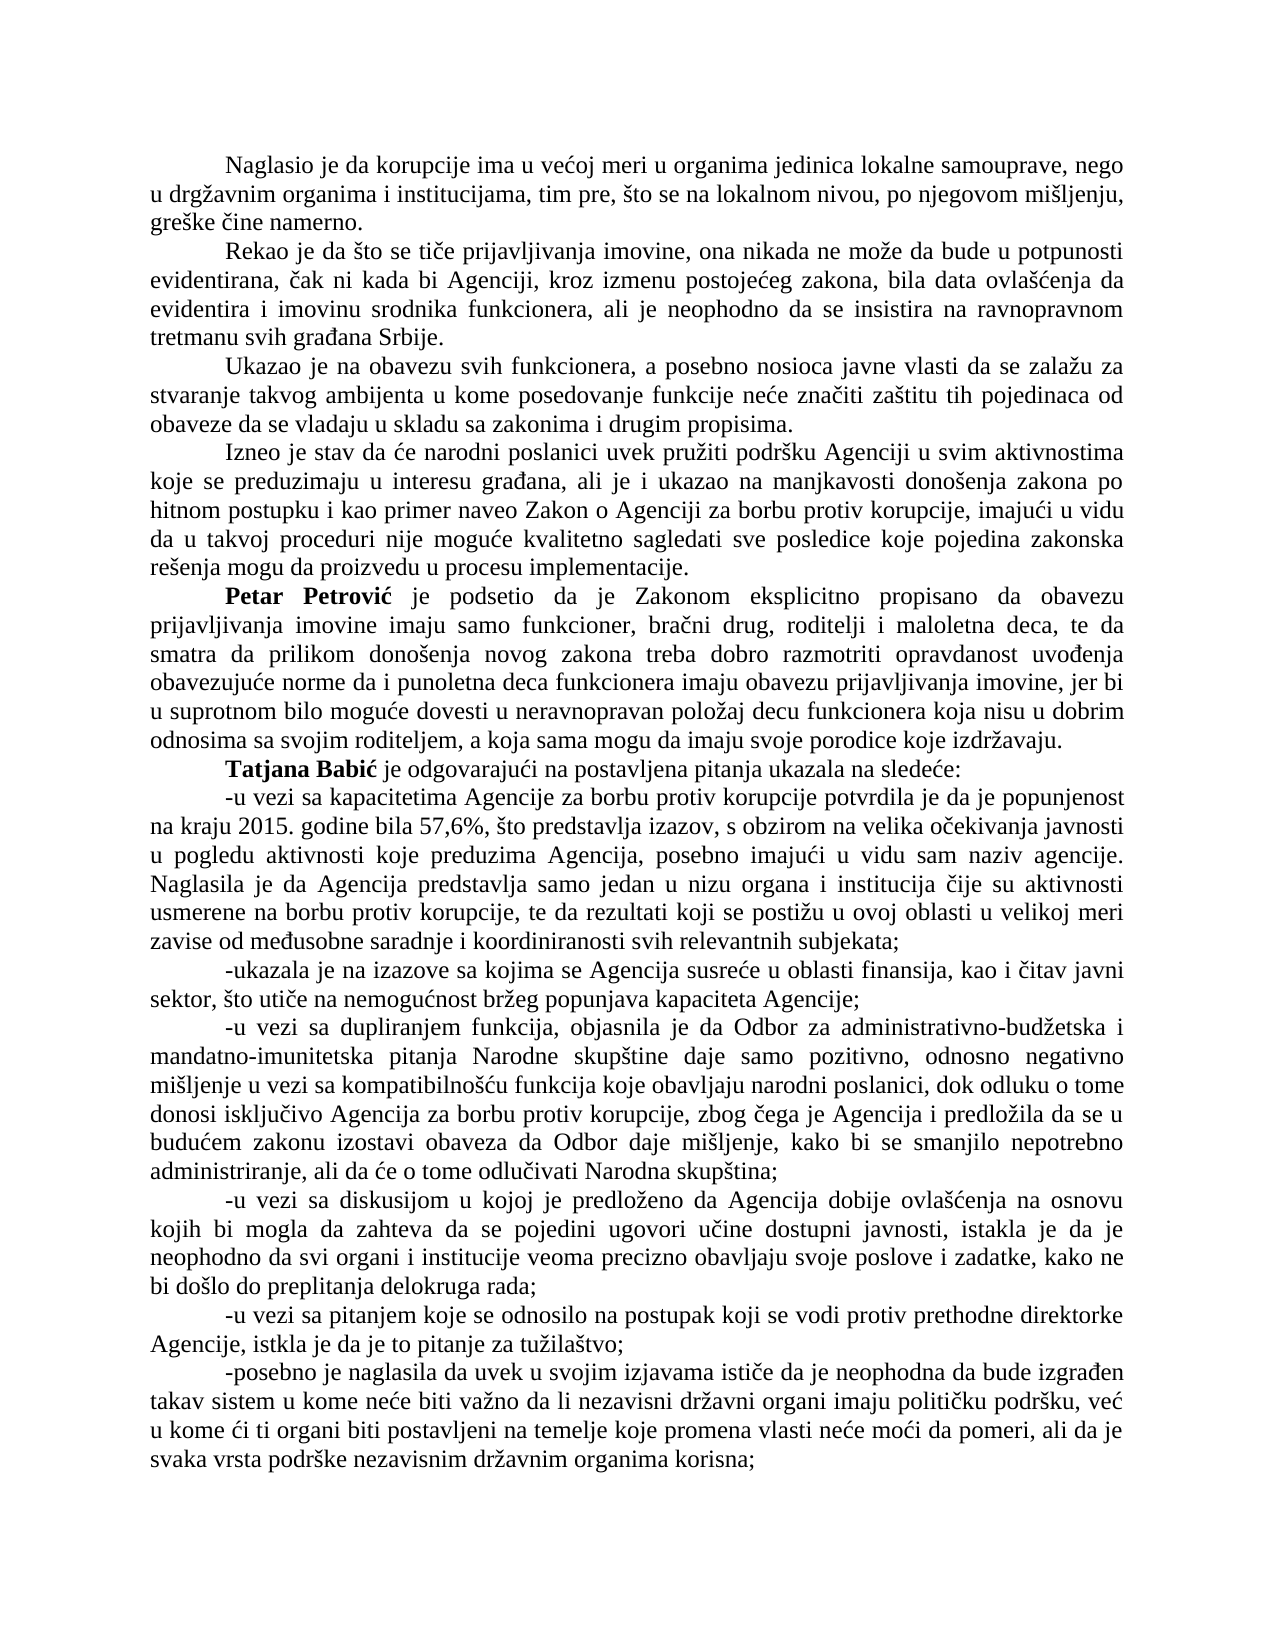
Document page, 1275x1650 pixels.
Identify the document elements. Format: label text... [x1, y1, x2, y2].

text -ukazala je na izazove sa kojima se Agencija susreće u oblasti finansija, kao i čitav javni sektor, što utiče na nemogućnost bržeg popunjava kapaciteta Agencije; [150, 955, 1125, 1012]
text -u vezi sa diskusijom u kojoj je predloženo da Agencija dobije ovlašćenja na osnovu kojih bi mogla da zahteva da se pojedini ugovori učine dostupni javnosti, istakla je da je neophodno da svi organi i institucije veoma precizno obavljaju svoje poslove i zadatke, kako ne bi došlo do preplitanja delokruga rada; [150, 1185, 1125, 1300]
text -u vezi sa dupliranjem funkcija, objasnila je da Odbor za administrativno-budžetska i mandatno-imunitetska pitanja Narodne skupštine daje samo pozitivno, odnosno negativno mišljenje u vezi sa kompatibilnošću funkcija koje obavljaju narodni poslanici, dok odluku o tome donosi isključivo Agencija za borbu protiv korupcije, zbog čega je Agencija i predložila da se u budućem zakonu izostavi obaveza da Odbor daje mišljenje, kako bi se smanjilo nepotrebno administriranje, ali da će o tome odlučivati Narodna skupština; [150, 1012, 1125, 1185]
text -posebno je naglasila da uvek u svojim izjavama ističe da je neophodna da bude izgrađen takav sistem u kome neće biti važno da li nezavisni državni organi imaju političku podršku, već u kome ći ti organi biti postavljeni na temelje koje promena vlasti neće moći da pomeri, ali da je svaka vrsta podrške nezavisnim državnim organima korisna; [150, 1357, 1125, 1472]
text Petar Petrović je podsetio da je Zakonom eksplicitno propisano da obavezu prijavljivanja imovine imaju samo funkcioner, bračni drug, roditelji i maloletna deca, te da smatra da prilikom donošenja novog zakona treba dobro razmotriti opravdanost uvođenja obavezujuće norme da i punoletna deca funkcionera imaju obavezu prijavljivanja imovine, jer bi u suprotnom bilo moguće dovesti u neravnopravan položaj decu funkcionera koja nisu u dobrim odnosima sa svojim roditeljem, a koja sama mogu da imaju svoje porodice koje izdržavaju. [150, 581, 1125, 754]
text -u vezi sa kapacitetima Agencije za borbu protiv korupcije potvrdila je da je popunjenost na kraju 2015. godine bila 57,6%, što predstavlja izazov, s obzirom na velika očekivanja javnosti u pogledu aktivnosti koje preduzima Agencija, posebno imajući u vidu sam naziv agencije. Naglasila je da Agencija predstavlja samo jedan u nizu organa i institucija čije su aktivnosti usmerene na borbu protiv korupcije, te da rezultati koji se postižu u ovoj oblasti u velikoj meri zavise od međusobne saradnje i koordiniranosti svih relevantnih subjekata; [150, 782, 1125, 955]
text Ukazao je na obavezu svih funkcionera, a posebno nosioca javne vlasti da se zalažu za stvaranje takvog ambijenta u kome posedovanje funkcije neće značiti zaštitu tih pojedinaca od obaveze da se vladaju u skladu sa zakonima i drugim propisima. [150, 351, 1125, 437]
text Tatjana Babić je odgovarajući na postavljena pitanja ukazala na sledeće: [150, 754, 1125, 782]
text Izneo je stav da će narodni poslanici uvek pružiti podršku Agenciji u svim aktivnostima koje se preduzimaju u interesu građana, ali je i ukazao na manjkavosti donošenja zakona po hitnom postupku i kao primer naveo Zakon o Agenciji za borbu protiv korupcije, imajući u vidu da u takvoj proceduri nije moguće kvalitetno sagledati sve posledice koje pojedina zakonska rešenja mogu da proizvedu u procesu implementacije. [150, 437, 1125, 581]
text Rekao je da što se tiče prijavljivanja imovine, ona nikada ne može da bude u potpunosti evidentirana, čak ni kada bi Agenciji, kroz izmenu postojećeg zakona, bila data ovlašćenja da evidentira i imovinu srodnika funkcionera, ali je neophodno da se insistira na ravnopravnom tretmanu svih građana Srbije. [150, 236, 1125, 351]
text -u vezi sa pitanjem koje se odnosilo na postupak koji se vodi protiv prethodne direktorke Agencije, istkla je da je to pitanje za tužilaštvo; [150, 1300, 1125, 1357]
text Naglasio je da korupcije ima u većoj meri u organima jedinica lokalne samouprave, nego u drgžavnim organima i institucijama, tim pre, što se na lokalnom nivou, po njegovom mišljenju, greške čine namerno. [150, 150, 1125, 236]
